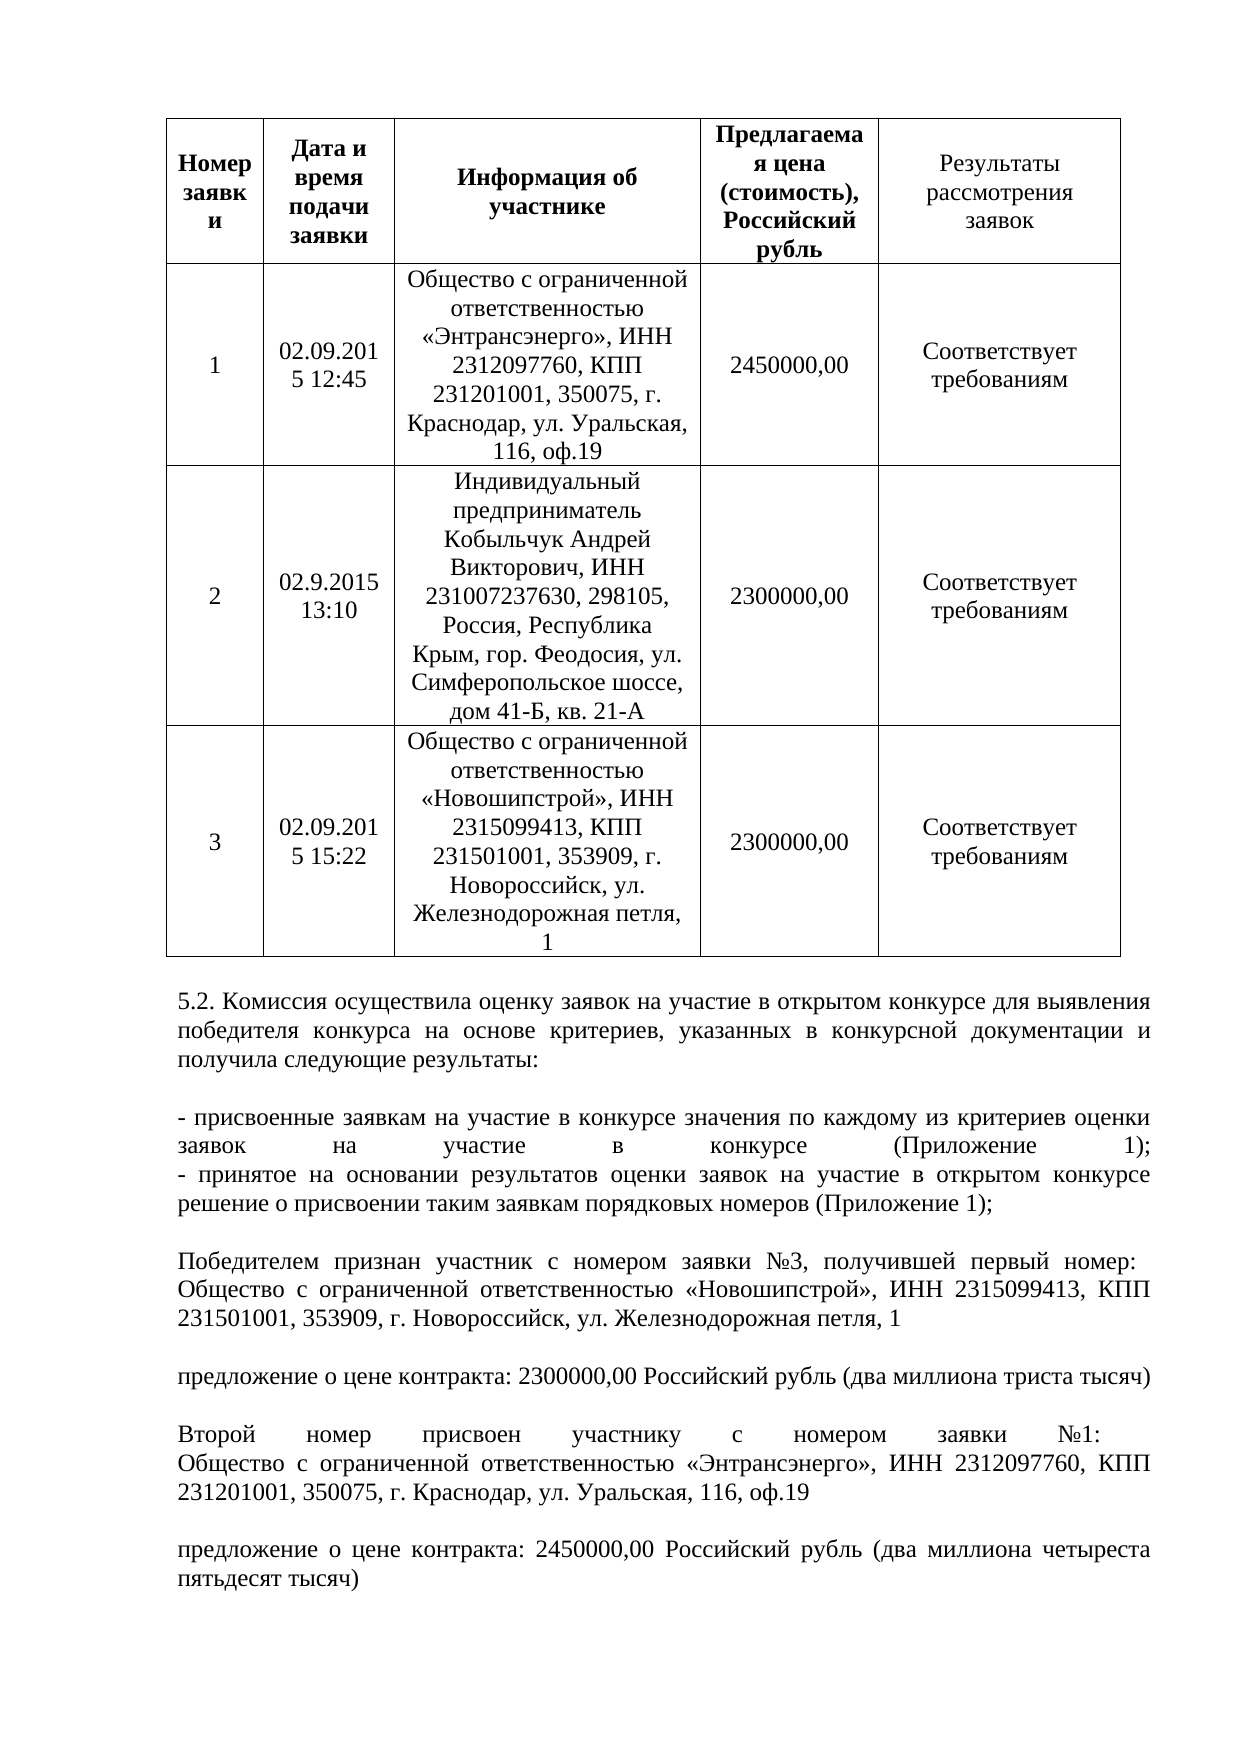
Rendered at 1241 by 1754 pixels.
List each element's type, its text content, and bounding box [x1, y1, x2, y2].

text Победителем признан участник с номером заявки №3, получившей первый номер: Общество с ограниченной ответственностью «Новошипстрой», ИНН 2315099413, КПП 231501001, 353909, г. Новороссийск, ул. Железнодорожная петля, 1 [177, 1246, 1152, 1332]
table_cell 2450000,00 [701, 264, 878, 465]
table_cell 2300000,00 [701, 466, 878, 725]
table_header Дата и время подачи заявки [264, 119, 394, 263]
table_cell Индивидуальный предприниматель Кобыльчук Андрей Викторович, ИНН 231007237630, 298105, Россия, Республика Крым, гор. Феодосия, ул. Симферопольское шоссе, дом 41-Б, кв. 21-А [395, 466, 700, 725]
table_cell 02.09.2015 15:22 [264, 726, 394, 956]
table_cell 2 [167, 466, 263, 725]
table_cell 02.9.2015 13:10 [264, 466, 394, 725]
text предложение о цене контракта: 2300000,00 Российский рубль (два миллиона триста тысяч) [177, 1361, 1152, 1390]
text 5.2. Комиссия осуществила оценку заявок на участие в открытом конкурсе для выявления победителя конкурса на основе критериев, указанных в конкурсной документации и получила следующие результаты: [177, 986, 1152, 1072]
table_header Информация об участнике [395, 119, 700, 263]
table_cell 2300000,00 [701, 726, 878, 956]
table_cell Соответствует требованиям [879, 726, 1120, 956]
table_header Номер заявки [167, 119, 263, 263]
table_cell Общество с ограниченной ответственностью «Энтрансэнерго», ИНН 2312097760, КПП 231201001, 350075, г. Краснодар, ул. Уральская, 116, оф.19 [395, 264, 700, 465]
table_cell 02.09.2015 12:45 [264, 264, 394, 465]
table_cell Соответствует требованиям [879, 264, 1120, 465]
table_header Предлагаемая цена (стоимость), Российский рубль [701, 119, 878, 263]
table_header Результаты рассмотрения заявок [879, 119, 1120, 263]
table_cell Соответствует требованиям [879, 466, 1120, 725]
table_cell Общество с ограниченной ответственностью «Новошипстрой», ИНН 2315099413, КПП 231501001, 353909, г. Новороссийск, ул. Железнодорожная петля, 1 [395, 726, 700, 956]
table_cell 3 [167, 726, 263, 956]
text - присвоенные заявкам на участие в конкурсе значения по каждому из критериев оценки заявок на участие в конкурсе (Приложение 1); - принятое на основании результатов оценки заявок на участие в открытом конкурсе решение о присвоении таким заявкам порядковых номеров (Приложение 1); [177, 1102, 1152, 1217]
text Второй номер присвоен участнику с номером заявки №1: Общество с ограниченной ответственностью «Энтрансэнерго», ИНН 2312097760, КПП 231201001, 350075, г. Краснодар, ул. Уральская, 116, оф.19 [177, 1419, 1152, 1505]
table_cell 1 [167, 264, 263, 465]
text предложение о цене контракта: 2450000,00 Российский рубль (два миллиона четыреста пятьдесят тысяч) [177, 1534, 1152, 1592]
